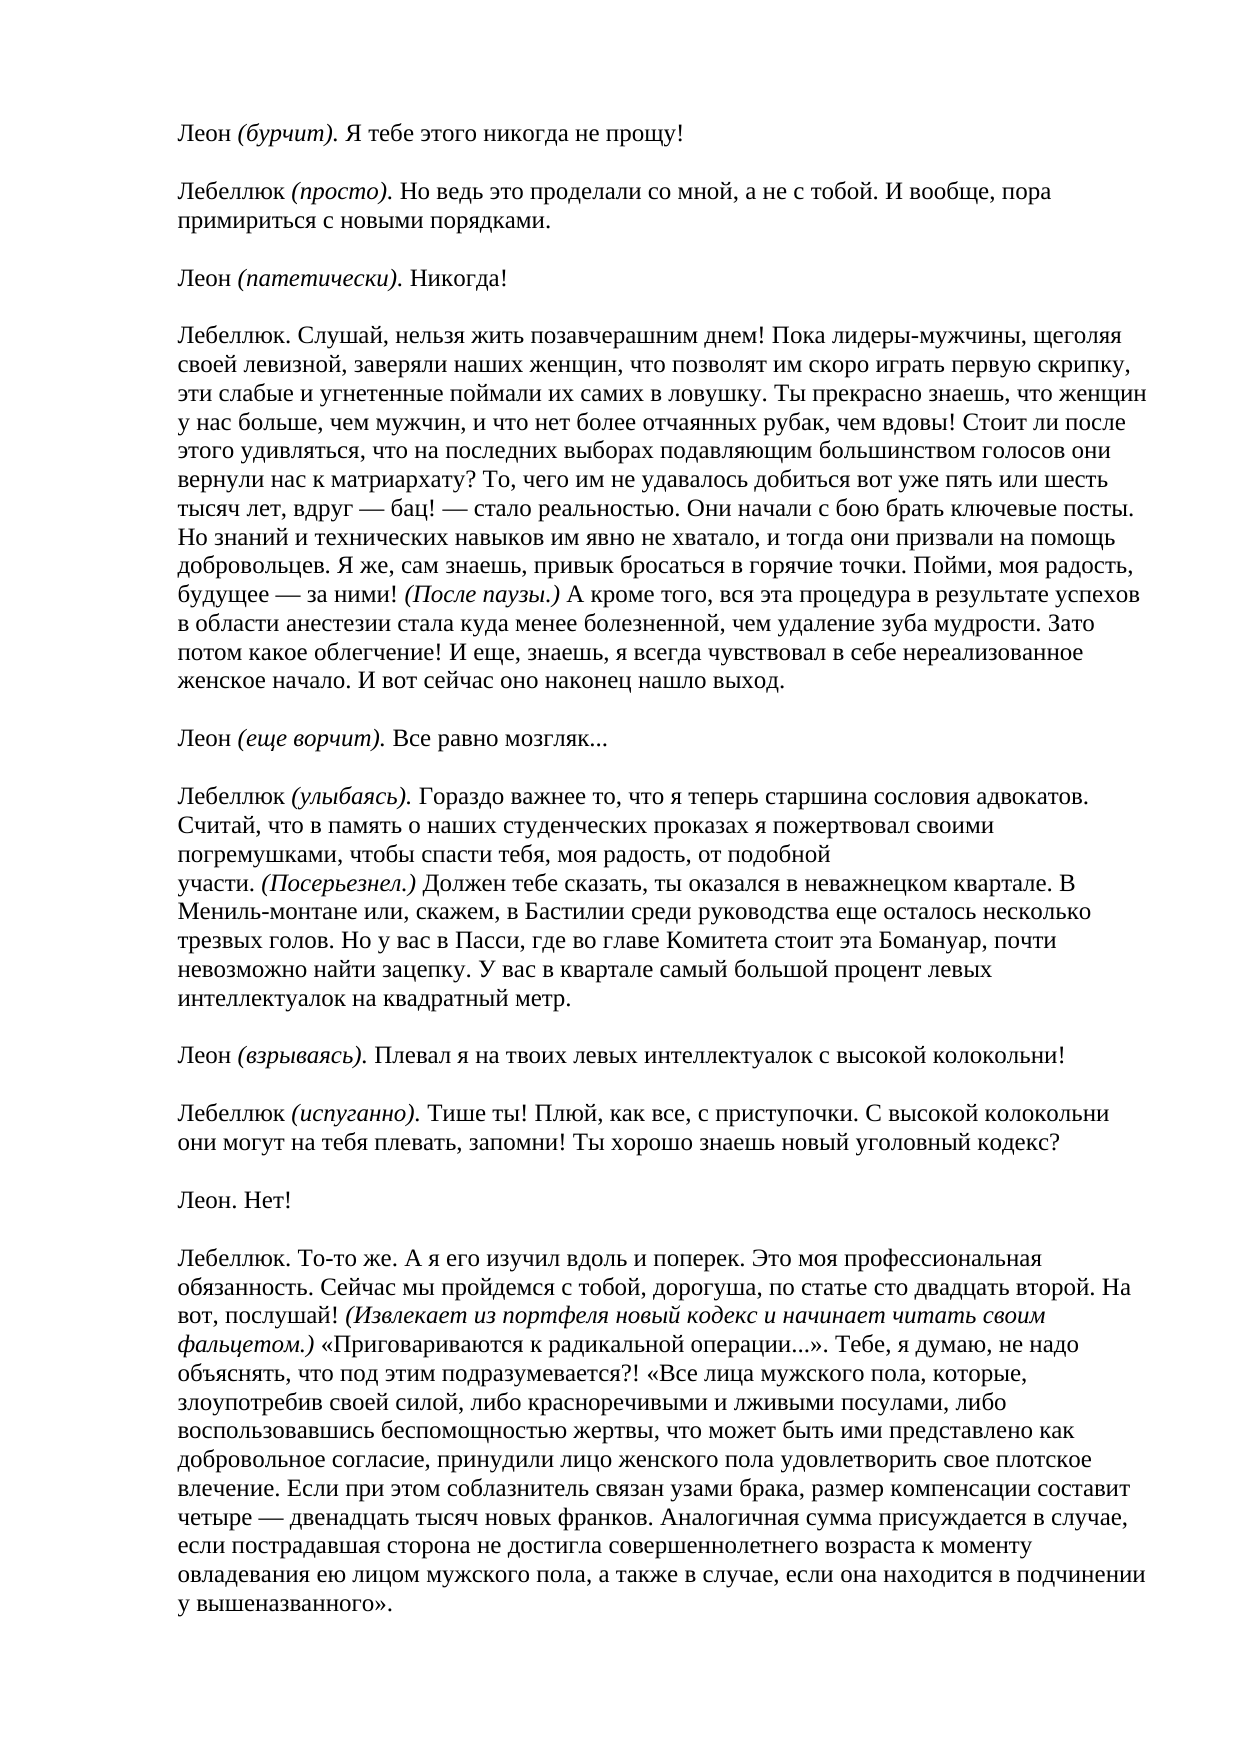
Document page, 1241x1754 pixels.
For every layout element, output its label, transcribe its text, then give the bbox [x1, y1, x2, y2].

text Лебеллюк (испуганно). Тише ты! Плюй, как все, с приступочки. С высокой колокольни они могут на тебя плевать, запомни! Ты хорошо знаешь новый уголовный кодекс? [177, 1098, 1152, 1156]
text Лебеллюк (улыбаясь). Гораздо важнее то, что я теперь старшина сословия адвокатов. Считай, что в память о наших студенческих проказах я пожертвовал своими погремушками, чтобы спасти тебя, моя радость, от подобной участи. (Посерьезнел.) Должен тебе сказать, ты оказался в неважнецком квартале. В Мениль-монтане или, скажем, в Бастилии среди руководства еще осталось несколько трезвых голов. Но у вас в Пасси, где во главе Комитета стоит эта Бомануар, почти невозможно найти зацепку. У вас в квартале самый большой процент левых интеллектуалок на квадратный метр. [177, 781, 1152, 1011]
text Леон. Нет! [177, 1185, 1152, 1214]
text Лебеллюк. То-то же. А я его изучил вдоль и поперек. Это моя профессиональная обязанность. Сейчас мы пройдемся с тобой, дорогуша, по статье сто двадцать второй. На вот, послушай! (Извлекает из портфеля новый кодекс и начинает читать своим фальцетом.) «Приговариваются к радикальной операции...». Тебе, я думаю, не надо объяснять, что под этим подразумевается?! «Все лица мужского пола, которые, злоупотребив своей силой, либо красноречивыми и лживыми посулами, либо воспользовавшись беспомощностью жертвы, что может быть ими представлено как добровольное согласие, принудили лицо женского пола удовлетворить свое плотское влечение. Если при этом соблазнитель связан узами брака, размер компенсации составит четыре — двенадцать тысяч новых франков. Аналогичная сумма присуждается в случае, если пострадавшая сторона не достигла совершеннолетнего возраста к моменту овладевания ею лицом мужского пола, а также в случае, если она находится в подчинении у вышеназванного». [177, 1243, 1152, 1617]
text Лебеллюк. Слушай, нельзя жить позавчерашним днем! Пока лидеры-мужчины, щеголяя своей левизной, заверяли наших женщин, что позволят им скоро играть первую скрипку, эти слабые и угнетенные поймали их самих в ловушку. Ты прекрасно знаешь, что женщин у нас больше, чем мужчин, и что нет более отчаянных рубак, чем вдовы! Стоит ли после этого удивляться, что на последних выборах подавляющим большинством голосов они вернули нас к матриархату? То, чего им не удавалось добиться вот уже пять или шесть тысяч лет, вдруг — бац! — стало реальностью. Они начали с бою брать ключевые посты. Но знаний и технических навыков им явно не хватало, и тогда они призвали на помощь добровольцев. Я же, сам знаешь, привык бросаться в горячие точки. Пойми, моя радость, будущее — за ними! (После паузы.) А кроме того, вся эта процедура в результате успехов в области анестезии стала куда менее болезненной, чем удаление зуба мудрости. Зато потом какое облегчение! И еще, знаешь, я всегда чувствовал в себе нереализованное женское начало. И вот сейчас оно наконец нашло выход. [177, 321, 1152, 694]
text Леон (патетически). Никогда! [177, 263, 1152, 291]
text Леон (еще ворчит). Все равно мозгляк... [177, 723, 1152, 752]
text Леон (бурчит). Я тебе этого никогда не прощу! [177, 118, 1152, 147]
text Леон (взрываясь). Плевал я на твоих левых интеллектуалок с высокой колокольни! [177, 1041, 1152, 1069]
text Лебеллюк (просто). Но ведь это проделали со мной, а не с тобой. И вообще, пора примириться с новыми порядками. [177, 176, 1152, 233]
